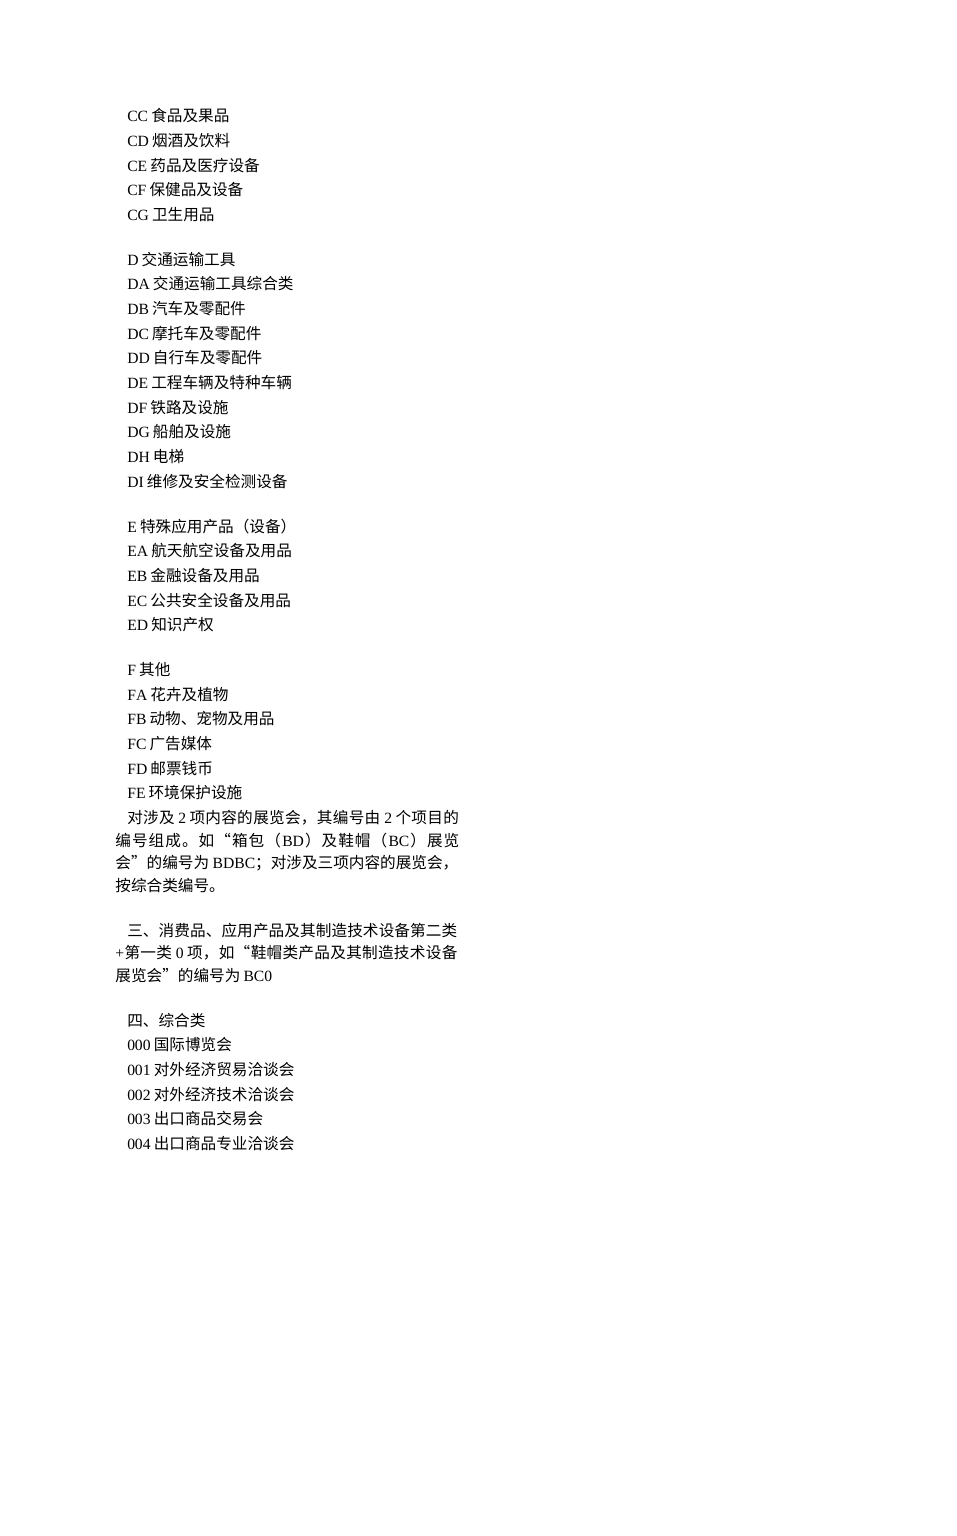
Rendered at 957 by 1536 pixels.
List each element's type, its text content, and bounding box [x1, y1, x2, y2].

text FA花卉及植物 [115, 682, 459, 704]
text EB金融设备及用品 [115, 563, 459, 586]
text 000国际博览会 [115, 1032, 459, 1055]
text FE环境保护设施 [115, 781, 459, 803]
text DF铁路及设施 [115, 395, 459, 418]
text ED知识产权 [115, 613, 459, 635]
text FC广告媒体 [115, 731, 459, 754]
text 001对外经济贸易洽谈会 [115, 1057, 459, 1080]
text DA交通运输工具综合类 [115, 272, 459, 294]
text DE工程车辆及特种车辆 [115, 370, 459, 393]
text 对涉及2项内容的展览会，其编号由2个项目的编号组成。如“箱包（BD）及鞋帽（BC）展览会”的编号为BDBC；对涉及三项内容的展览会，按综合类编号。 [115, 805, 459, 896]
text CG卫生用品 [115, 202, 459, 225]
text FD邮票钱币 [115, 756, 459, 779]
text F其他 [115, 657, 459, 680]
text DD自行车及零配件 [115, 346, 459, 368]
text D交通运输工具 [115, 247, 459, 269]
text EA航天航空设备及用品 [115, 538, 459, 561]
text 002对外经济技术洽谈会 [115, 1082, 459, 1104]
text 四、综合类 [115, 1008, 459, 1030]
text DB汽车及零配件 [115, 296, 459, 319]
text FB动物、宠物及用品 [115, 707, 459, 729]
text 004出口商品专业洽谈会 [115, 1131, 459, 1154]
text 三、消费品、应用产品及其制造技术设备第二类+第一类0项，如“鞋帽类产品及其制造技术设备展览会”的编号为BC0 [115, 918, 459, 986]
text EC公共安全设备及用品 [115, 588, 459, 611]
text DC摩托车及零配件 [115, 321, 459, 344]
text CC食品及果品 [115, 103, 459, 126]
text DI维修及安全检测设备 [115, 469, 459, 492]
text CD烟酒及饮料 [115, 128, 459, 151]
text 003出口商品交易会 [115, 1107, 459, 1129]
text DH电梯 [115, 444, 459, 467]
text CE药品及医疗设备 [115, 153, 459, 176]
text E特殊应用产品（设备） [115, 514, 459, 536]
text DG船舶及设施 [115, 420, 459, 442]
text CF保健品及设备 [115, 178, 459, 200]
